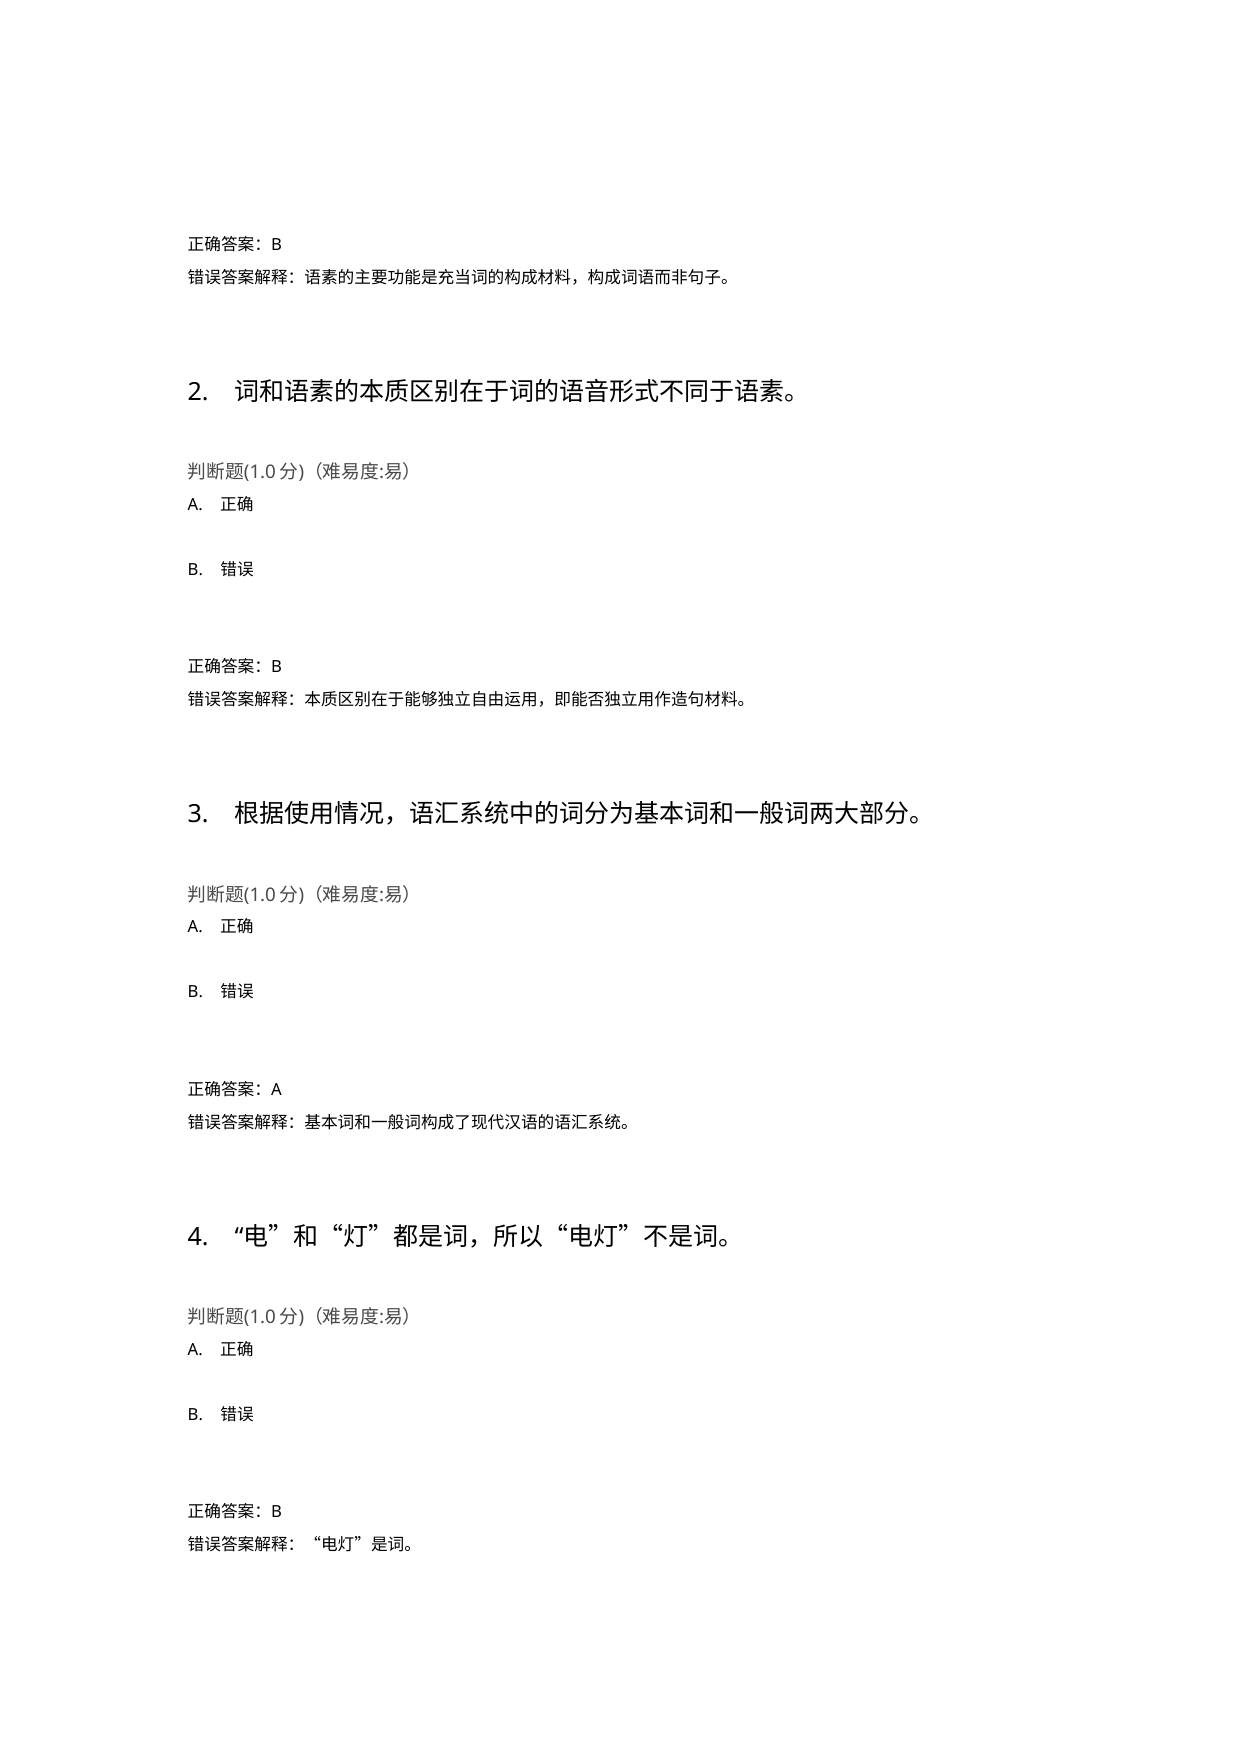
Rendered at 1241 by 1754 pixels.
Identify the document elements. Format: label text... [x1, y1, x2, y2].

text 2. 词和语素的本质区别在于词的语音形式不同于语素。 [187, 292, 1053, 422]
text A. 正确 B. 错误 正确答案：B 错误答案解释：“电灯”是词。 [187, 1332, 1053, 1559]
text 判断题(1.0分)（难易度:易） [187, 422, 1053, 487]
text 判断题(1.0分)（难易度:易） [187, 1267, 1053, 1332]
text A. 正确 B. 错误 正确答案：B 错误答案解释：本质区别在于能够独立自由运用，即能否独立用作造句材料。 [187, 487, 1053, 714]
text 判断题(1.0分)（难易度:易） [187, 844, 1053, 909]
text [187, 162, 1053, 292]
text 3. 根据使用情况，语汇系统中的词分为基本词和一般词两大部分。 [187, 714, 1053, 844]
text 4. “电”和“灯”都是词，所以“电灯”不是词。 [187, 1137, 1053, 1267]
text A. 正确 B. 错误 正确答案：A 错误答案解释：基本词和一般词构成了现代汉语的语汇系统。 [187, 909, 1053, 1137]
